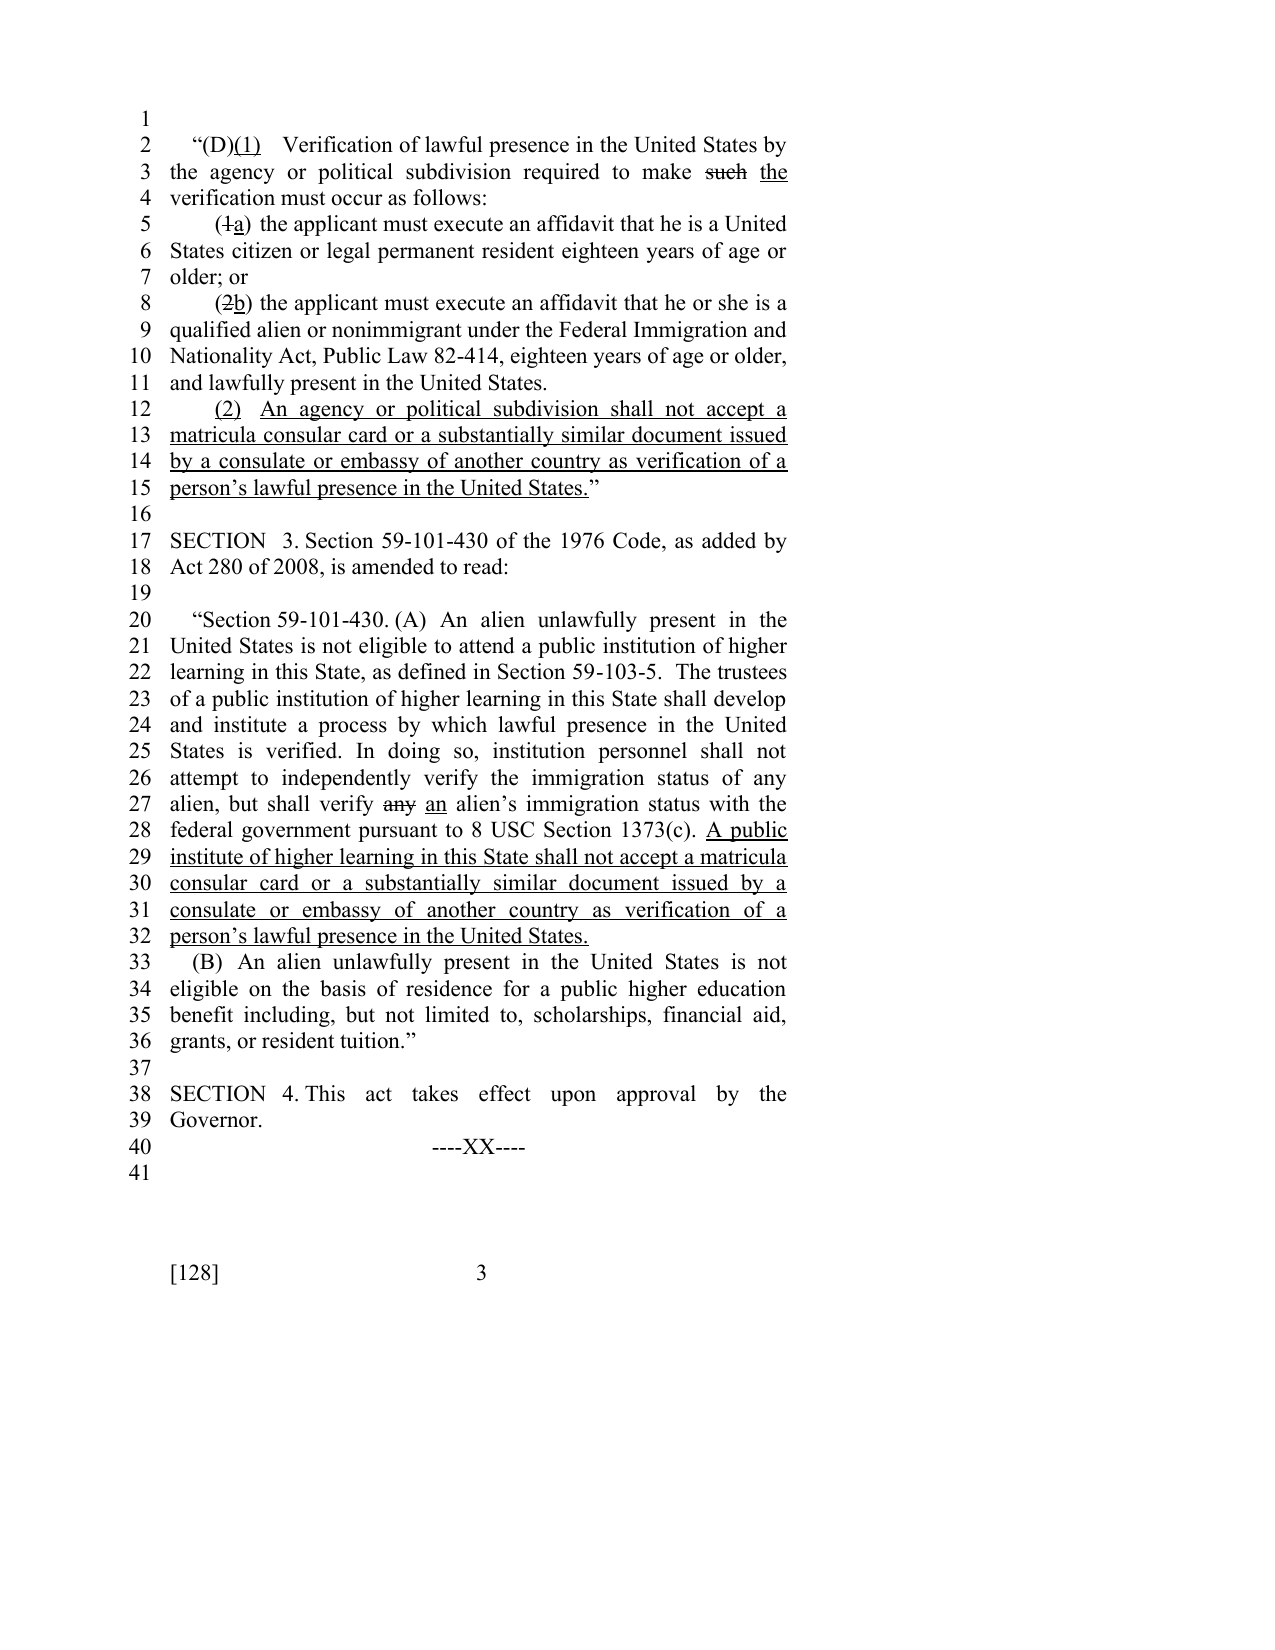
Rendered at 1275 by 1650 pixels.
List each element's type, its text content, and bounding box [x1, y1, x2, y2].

text (2b) the applicant must execute an affidavit that he or she is a qualified alien or nonimmigrant under the Federal Immigration and Nationality Act, Public Law 82-414, eighteen years of age or older, and lawfully present in the United States. [169, 289, 787, 395]
text SECTION 4. This act takes effect upon approval by the Governor. [169, 1080, 787, 1133]
text “(D)(1) Verification of lawful presence in the United States by the agency or political subdivision required to make such the verification must occur as follows: [169, 131, 787, 210]
text (1a) the applicant must execute an affidavit that he is a United States citizen or legal permanent resident eighteen years of age or older; or [169, 210, 787, 289]
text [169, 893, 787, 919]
text (2) An agency or political subdivision shall not accept a matricula consular card or a substantially similar document issued by a consulate or embassy of another country as verification of a person’s lawful presence in the United States.” [169, 471, 787, 500]
text (2) An agency or political subdivision shall not accept a matricula consular card or a substantially similar document issued by a consulate or embassy of another country as verification of a person’s lawful presence in the United States.” [169, 395, 787, 444]
text SECTION 3. Section 59-101-430 of the 1976 Code, as added by Act 280 of 2008, is amended to read: [169, 527, 787, 579]
text (2) An agency or political subdivision shall not accept a matricula consular card or a substantially similar document issued by a consulate or embassy of another country as verification of a person’s lawful presence in the United States.” [169, 445, 787, 470]
text ----XX---- [169, 1133, 787, 1159]
text “Section 59-101-430. (A) An alien unlawfully present in the United States is not eligible to attend a public institution of higher learning in this State, as defined in Section 59-103-5. The trustees of a public institution of higher learning in this State shall develop and institute a process by which lawful presence in the United States is verified. In doing so, institution personnel shall not attempt to independently verify the immigration status of any alien, but shall verify any an alien’s immigration status with the federal government pursuant to 8 USC Section 1373(c). A public institute of higher learning in this State shall not accept a matricula consular card or a substantially similar document issued by a consulate or embassy of another country as verification of a person’s lawful presence in the United States. [169, 606, 787, 866]
text (B) An alien unlawfully present in the United States is not eligible on the basis of residence for a public higher education benefit including, but not limited to, scholarships, financial aid, grants, or resident tuition.” [169, 948, 787, 1054]
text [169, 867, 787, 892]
